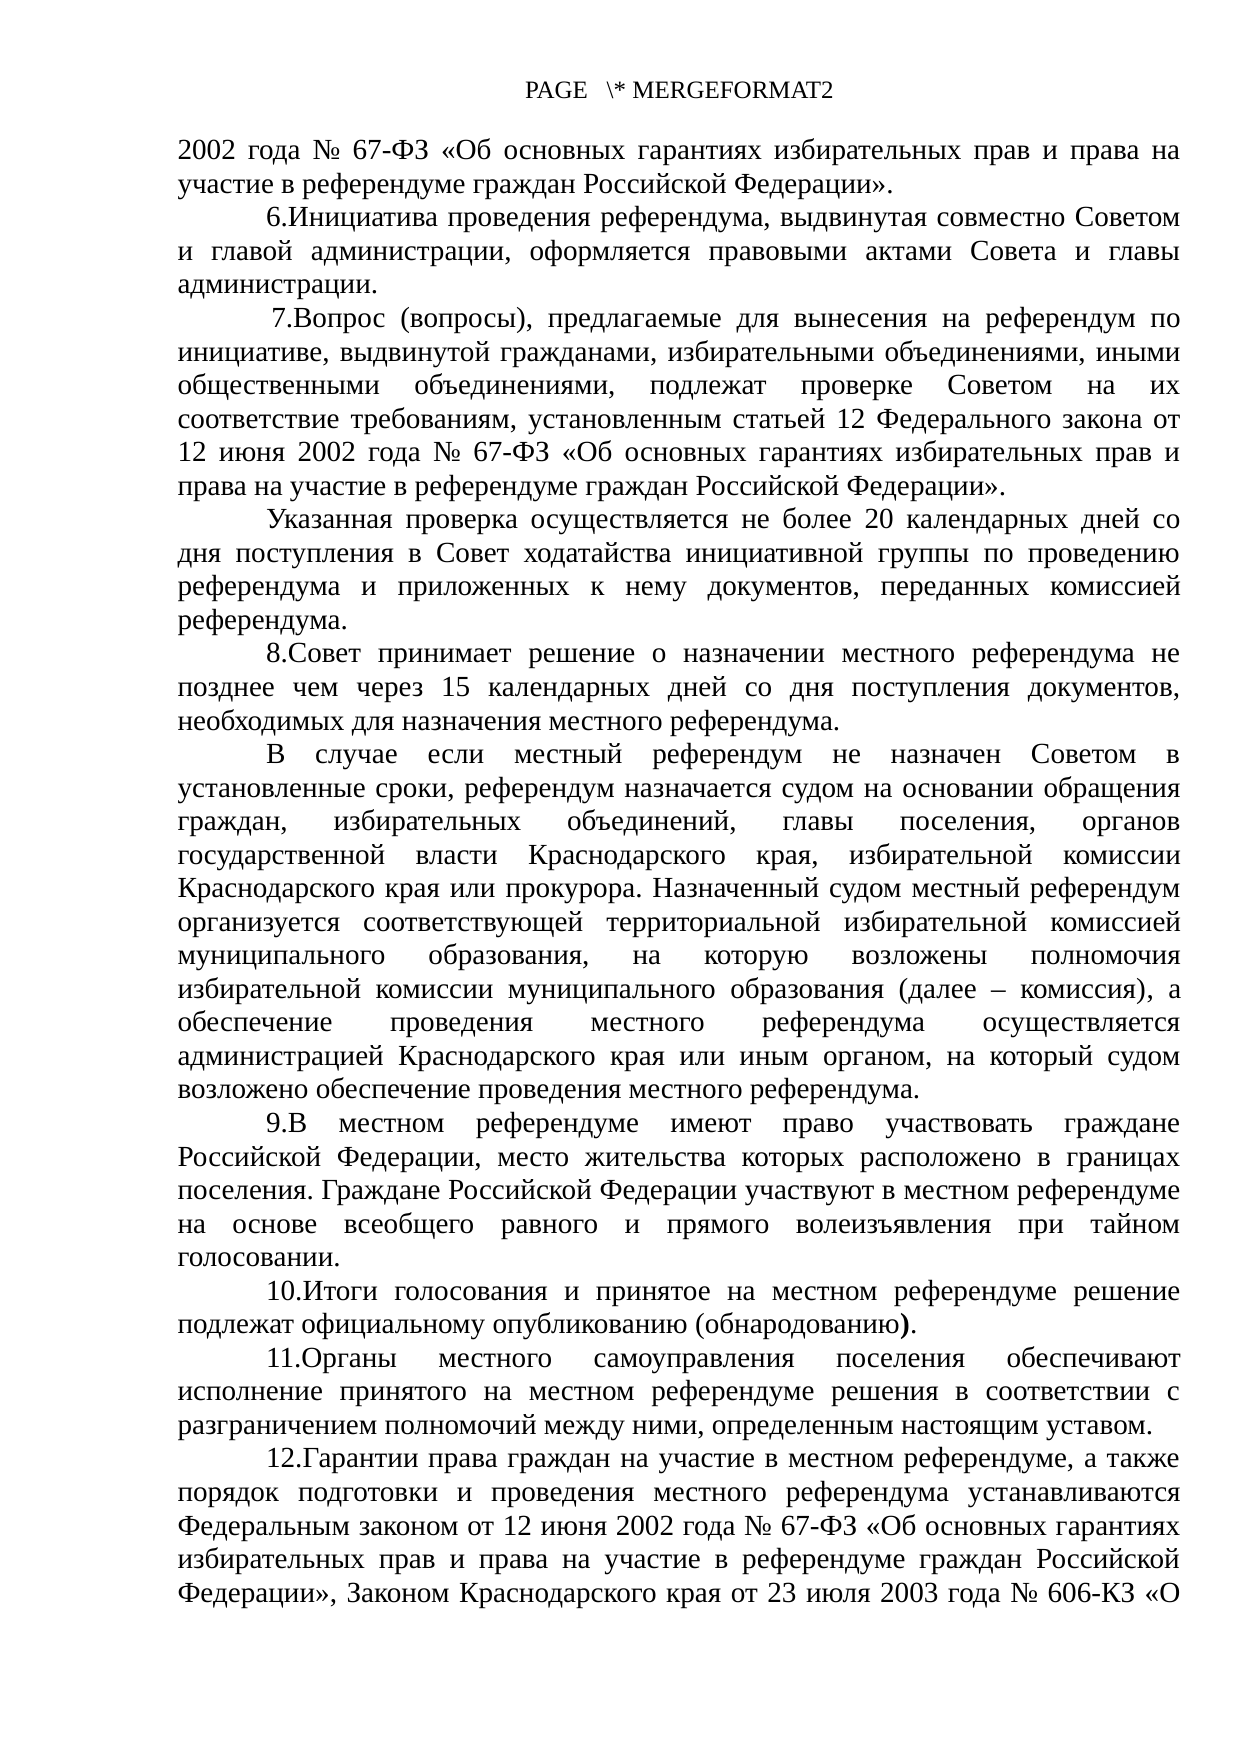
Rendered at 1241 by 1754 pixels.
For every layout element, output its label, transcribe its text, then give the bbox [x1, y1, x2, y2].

text В случае если местный референдум не назначен Советом в установленные сроки, референдум назначается судом на основании обращения граждан, избирательных объединений, главы поселения, органов государственной власти Краснодарского края, избирательной комиссии Краснодарского края или прокурора. Назначенный судом местный референдум организуется соответствующей территориальной избирательной комиссией муниципального образования, на которую возложены полномочия избирательной комиссии муниципального образования (далее – комиссия), а обеспечение проведения местного референдума осуществляется администрацией Краснодарского края или иным органом, на который судом возложено обеспечение проведения местного референдума. [177, 736, 1181, 1105]
text 11.Органы местного самоуправления поселения обеспечивают исполнение принятого на местном референдуме решения в соответствии с разграничением полномочий между ними, определенным настоящим уставом. [177, 1340, 1181, 1441]
text 7.Вопрос (вопросы), предлагаемые для вынесения на референдум по инициативе, выдвинутой гражданами, избирательными объединениями, иными общественными объединениями, подлежат проверке Советом на их соответствие требованиям, установленным статьей 12 Федерального закона от 12 июня 2002 года № 67-ФЗ «Об основных гарантиях избирательных прав и права на участие в референдуме граждан Российской Федерации». [177, 300, 1181, 501]
text 8.Совет принимает решение о назначении местного референдума не позднее чем через 15 календарных дней со дня поступления документов, необходимых для назначения местного референдума. [177, 636, 1181, 736]
text 9.В местном референдуме имеют право участвовать граждане Российской Федерации, место жительства которых расположено в границах поселения. Граждане Российской Федерации участвуют в местном референдуме на основе всеобщего равного и прямого волеизъявления при тайном голосовании. [177, 1105, 1181, 1273]
text 10.Итоги голосования и принятое на местном референдуме решение подлежат официальному опубликованию (обнародованию). [177, 1273, 1181, 1340]
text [177, 1441, 1181, 1608]
text 6.Инициатива проведения референдума, выдвинутая совместно Советом и главой администрации, оформляется правовыми актами Совета и главы администрации. [177, 199, 1181, 300]
text Указанная проверка осуществляется не более 20 календарных дней со дня поступления в Совет ходатайства инициативной группы по проведению референдума и приложенных к нему документов, переданных комиссией референдума. [177, 501, 1181, 636]
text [177, 132, 1181, 199]
